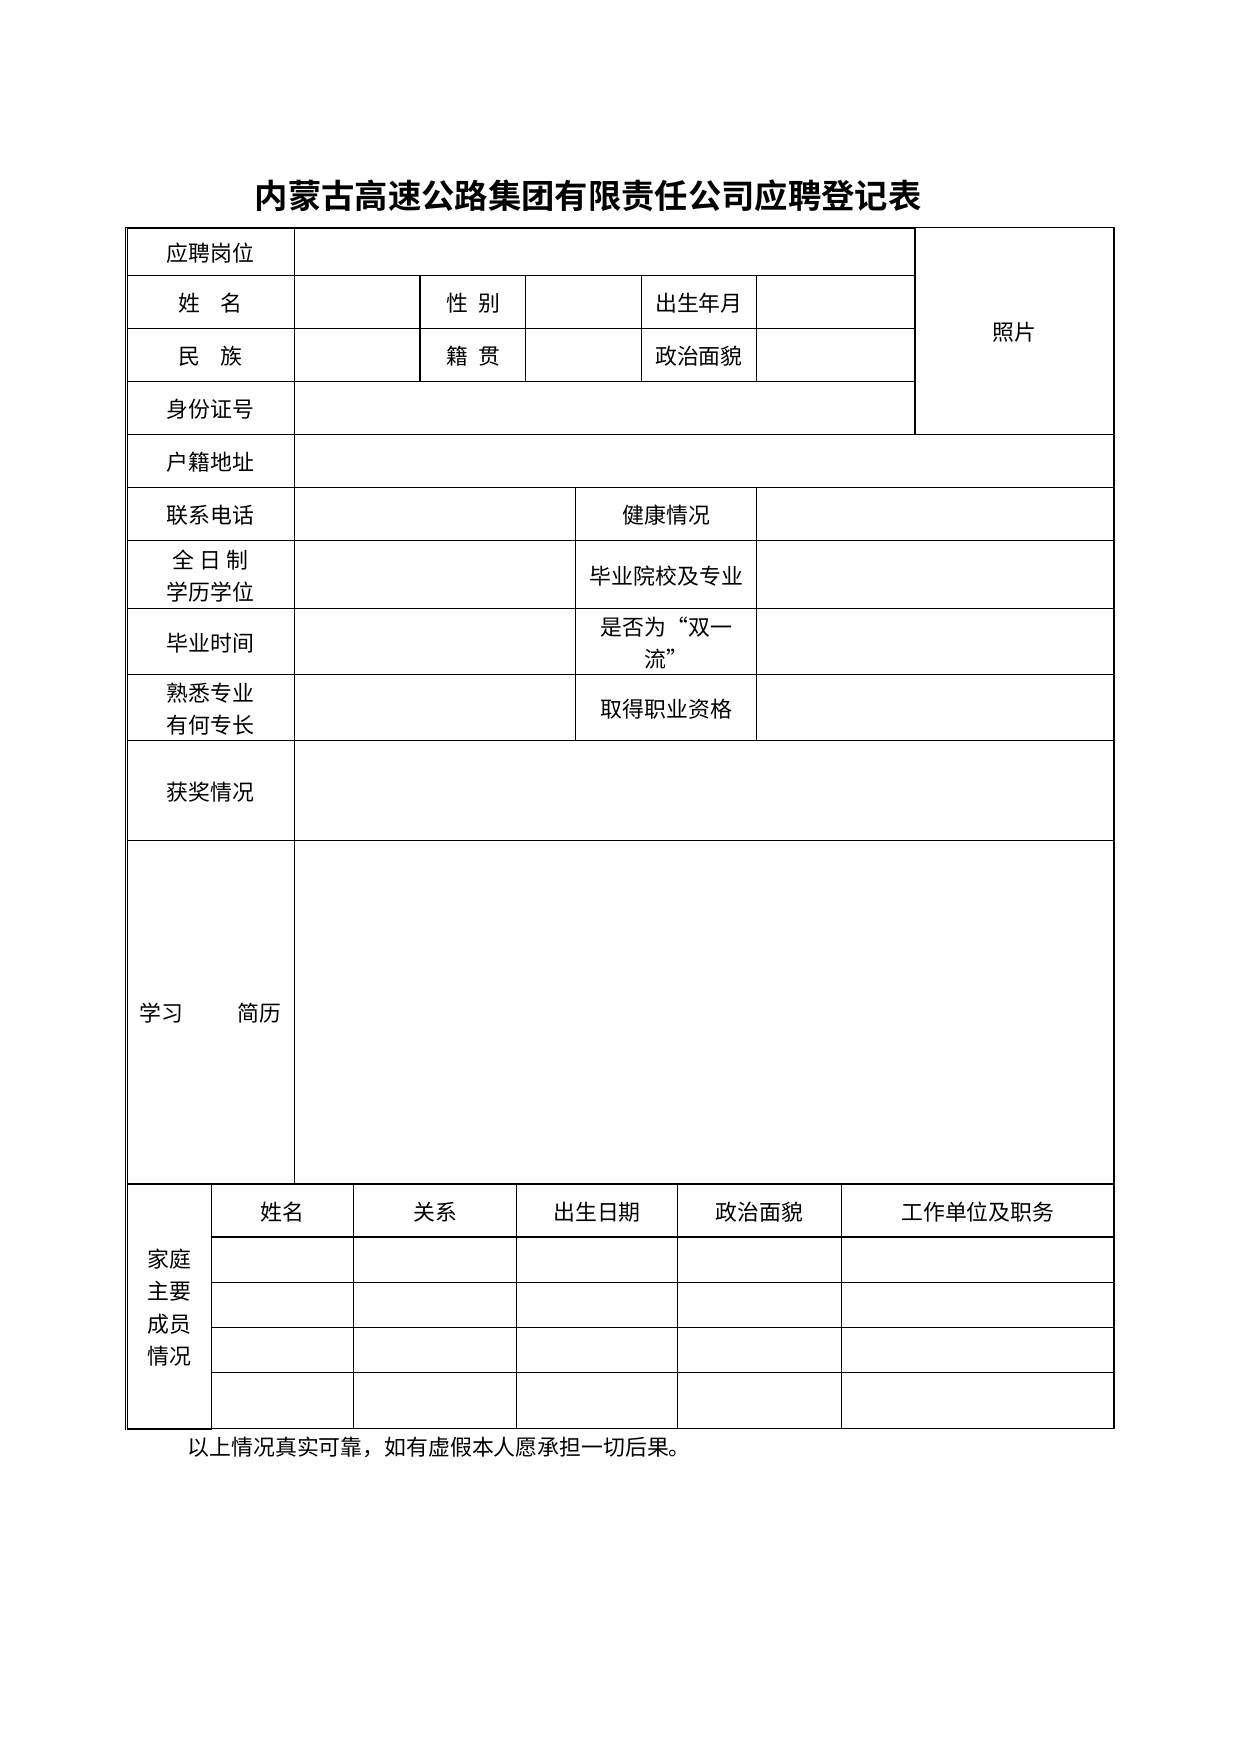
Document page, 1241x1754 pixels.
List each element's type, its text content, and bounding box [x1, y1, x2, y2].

table_cell [517, 1328, 677, 1372]
table_cell 籍 贯 [421, 329, 525, 381]
table_cell 毕业时间 [128, 609, 294, 674]
table_cell 家庭 主要 成员 情况 [128, 1185, 211, 1428]
table_cell [295, 609, 575, 674]
table_cell [757, 541, 1113, 608]
table_cell 关系 [354, 1185, 516, 1236]
table_cell [757, 675, 1113, 740]
table_cell [757, 609, 1113, 674]
table_cell [212, 1328, 353, 1372]
table_cell 政治面貌 [678, 1185, 841, 1236]
table_cell [757, 329, 914, 381]
table_cell [842, 1283, 1113, 1327]
table_cell [212, 1373, 353, 1428]
table_cell [295, 276, 419, 328]
table_cell [678, 1328, 841, 1372]
table_header [295, 229, 914, 274]
table_cell 姓名 [212, 1185, 353, 1236]
table_cell 性 别 [421, 276, 525, 328]
table_cell [295, 488, 575, 540]
table_cell [757, 488, 1113, 540]
table_cell [295, 382, 914, 434]
table_cell [526, 329, 641, 381]
table_cell [517, 1373, 677, 1428]
table_cell 健康情况 [576, 488, 756, 540]
table_cell 毕业院校及专业 [576, 541, 756, 608]
table_cell [354, 1373, 516, 1428]
table_cell [678, 1283, 841, 1327]
text 内蒙古高速公路集团有限责任公司应聘登记表 [187, 162, 1053, 227]
table_cell 获奖情况 [128, 741, 294, 840]
table_cell [842, 1238, 1113, 1282]
table_cell [295, 841, 1113, 1183]
table_cell [354, 1238, 516, 1282]
table_cell [678, 1238, 841, 1282]
table_cell [517, 1238, 677, 1282]
table_cell 取得职业资格 [576, 675, 756, 740]
table_cell [212, 1238, 353, 1282]
table_cell 身份证号 [128, 382, 294, 434]
table_cell [295, 329, 419, 381]
table_cell [295, 675, 575, 740]
table_cell [517, 1283, 677, 1327]
table_cell 工作单位及职务 [842, 1185, 1113, 1236]
table_cell 户籍地址 [128, 435, 294, 487]
table_cell [757, 276, 914, 328]
table_cell [295, 435, 1113, 487]
table_cell [212, 1283, 353, 1327]
text 以上情况真实可靠，如有虚假本人愿承担一切后果。 [187, 1430, 1053, 1462]
table_cell [295, 541, 575, 608]
table_cell 姓 名 [128, 276, 294, 328]
table_cell 政治面貌 [642, 329, 756, 381]
table_cell 是否为“双一流” [576, 609, 756, 674]
table_cell 联系电话 [128, 488, 294, 540]
table_cell 出生年月 [642, 276, 756, 328]
table_header 应聘岗位 [128, 229, 294, 274]
table_cell 民 族 [128, 329, 294, 381]
table_cell [354, 1328, 516, 1372]
table_cell 学习 简历 [128, 841, 294, 1183]
table_cell [526, 276, 641, 328]
table_cell 熟悉专业 有何专长 [128, 675, 294, 740]
table_cell 出生日期 [517, 1185, 677, 1236]
table_cell 全 日 制 学历学位 [128, 541, 294, 608]
table_cell [842, 1373, 1113, 1428]
table_cell [842, 1328, 1113, 1372]
table_cell [678, 1373, 841, 1428]
table_header 照片 [916, 228, 1113, 434]
table_cell [354, 1283, 516, 1327]
table_cell [295, 741, 1113, 840]
